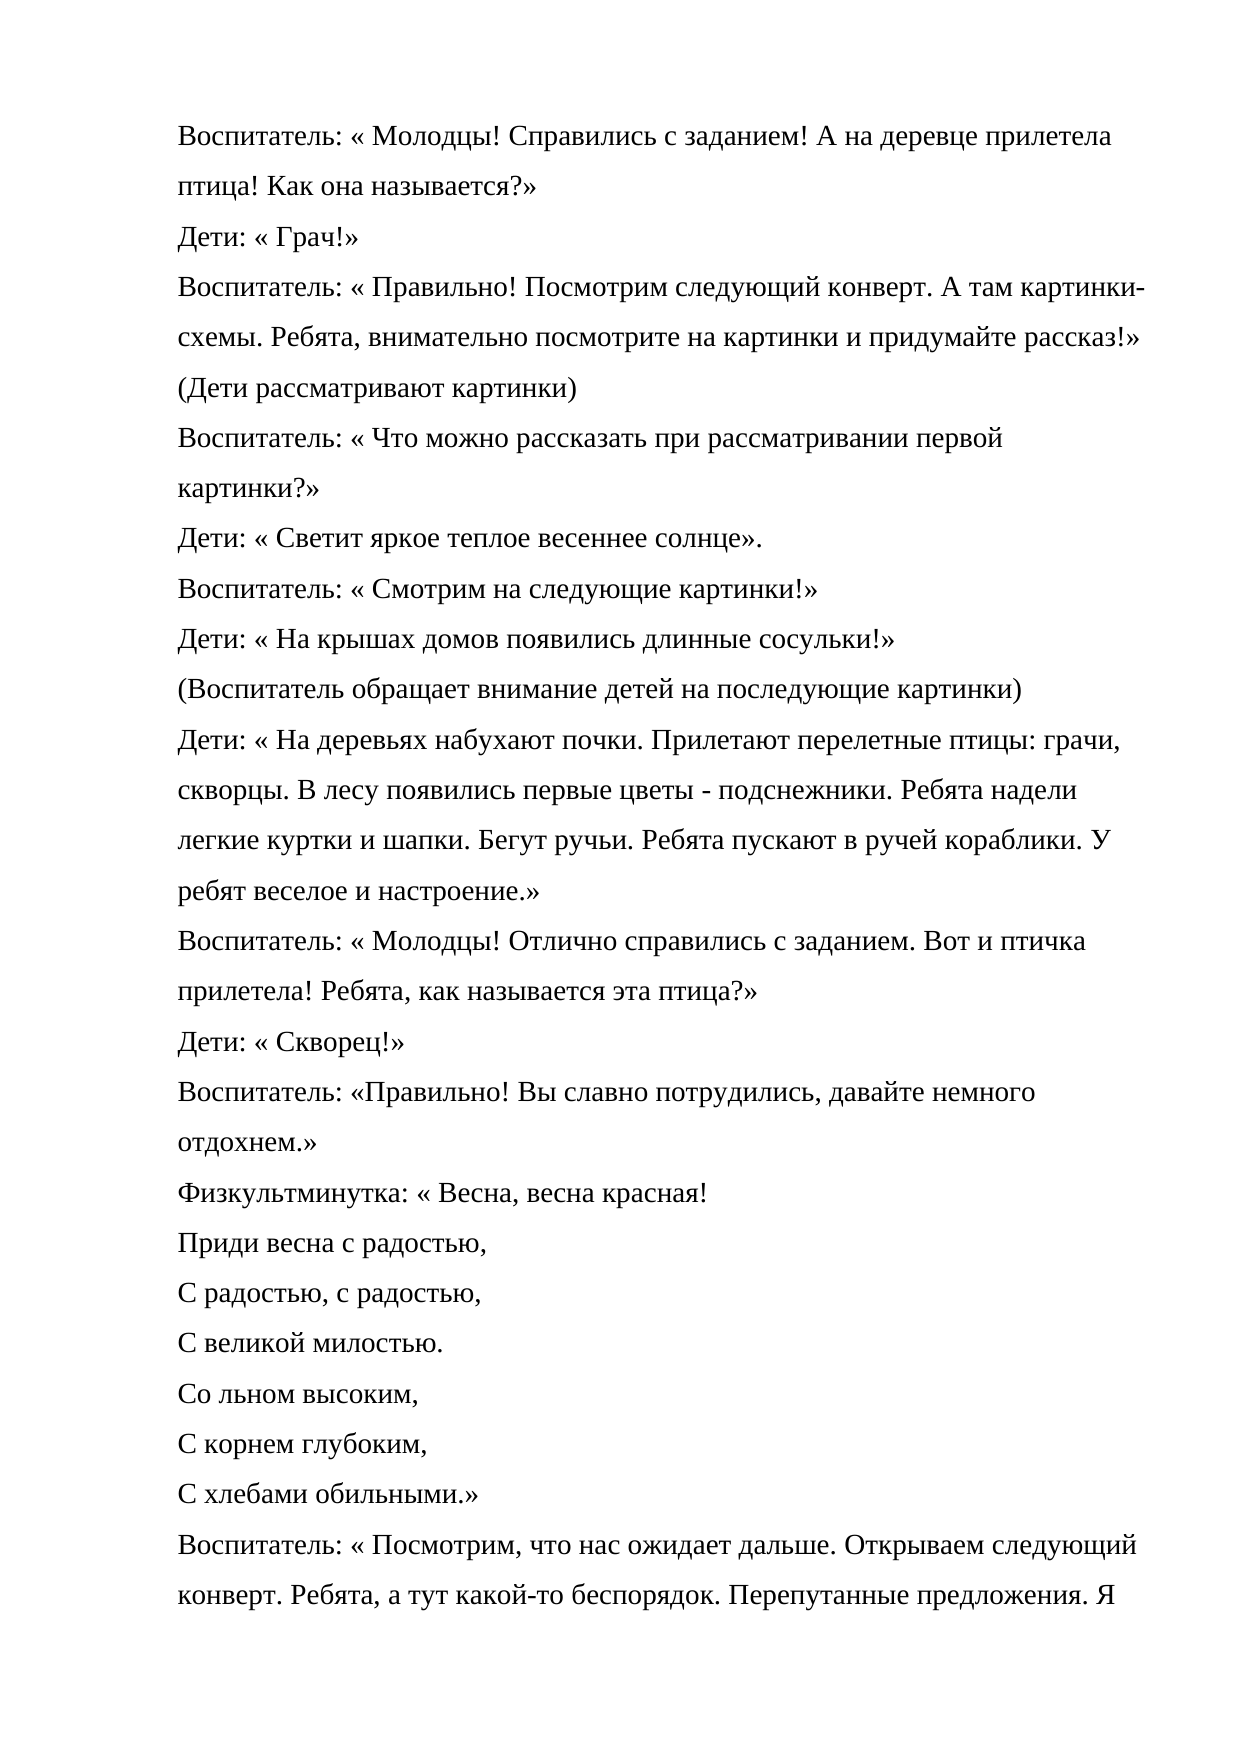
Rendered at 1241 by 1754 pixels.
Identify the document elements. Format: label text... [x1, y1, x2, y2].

text Дети: « Грач!» [177, 219, 1152, 252]
text Дети: « Светит яркое теплое весеннее солнце». [177, 521, 1152, 554]
text Со льном высоким, [177, 1376, 1152, 1409]
text Воспитатель: « Молодцы! Отлично справились с заданием. Вот и птичка прилетела! Ребята, как называется эта птица?» [177, 923, 1152, 1007]
text Воспитатель: « Смотрим на следующие картинки!» [177, 571, 1152, 604]
text Дети: « На крышах домов появились длинные сосульки!» [177, 621, 1152, 655]
text (Воспитатель обращает внимание детей на последующие картинки) [177, 672, 1152, 705]
text Воспитатель: « Правильно! Посмотрим следующий конверт. А там картинки- схемы. Ребята, внимательно посмотрите на картинки и придумайте рассказ!» [177, 269, 1152, 353]
text Воспитатель: « Что можно рассказать при рассматривании первой картинки?» [177, 420, 1152, 504]
text (Дети рассматривают картинки) [177, 370, 1152, 403]
text Физкультминутка: « Весна, весна красная! [177, 1175, 1152, 1208]
text С радостью, с радостью, [177, 1275, 1152, 1309]
text Дети: « Скворец!» [177, 1024, 1152, 1057]
text С корнем глубоким, [177, 1426, 1152, 1460]
text С хлебами обильными.» [177, 1477, 1152, 1510]
text С великой милостью. [177, 1326, 1152, 1359]
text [177, 1527, 1152, 1611]
text Воспитатель: « Молодцы! Справились с заданием! А на деревце прилетела птица! Как она называется?» [177, 118, 1152, 202]
text Воспитатель: «Правильно! Вы славно потрудились, давайте немного отдохнем.» [177, 1074, 1152, 1158]
text Приди весна с радостью, [177, 1225, 1152, 1258]
text Дети: « На деревьях набухают почки. Прилетают перелетные птицы: грачи, скворцы. В лесу появились первые цветы - подснежники. Ребята надели легкие куртки и шапки. Бегут ручьи. Ребята пускают в ручей кораблики. У ребят веселое и настроение.» [177, 722, 1152, 906]
